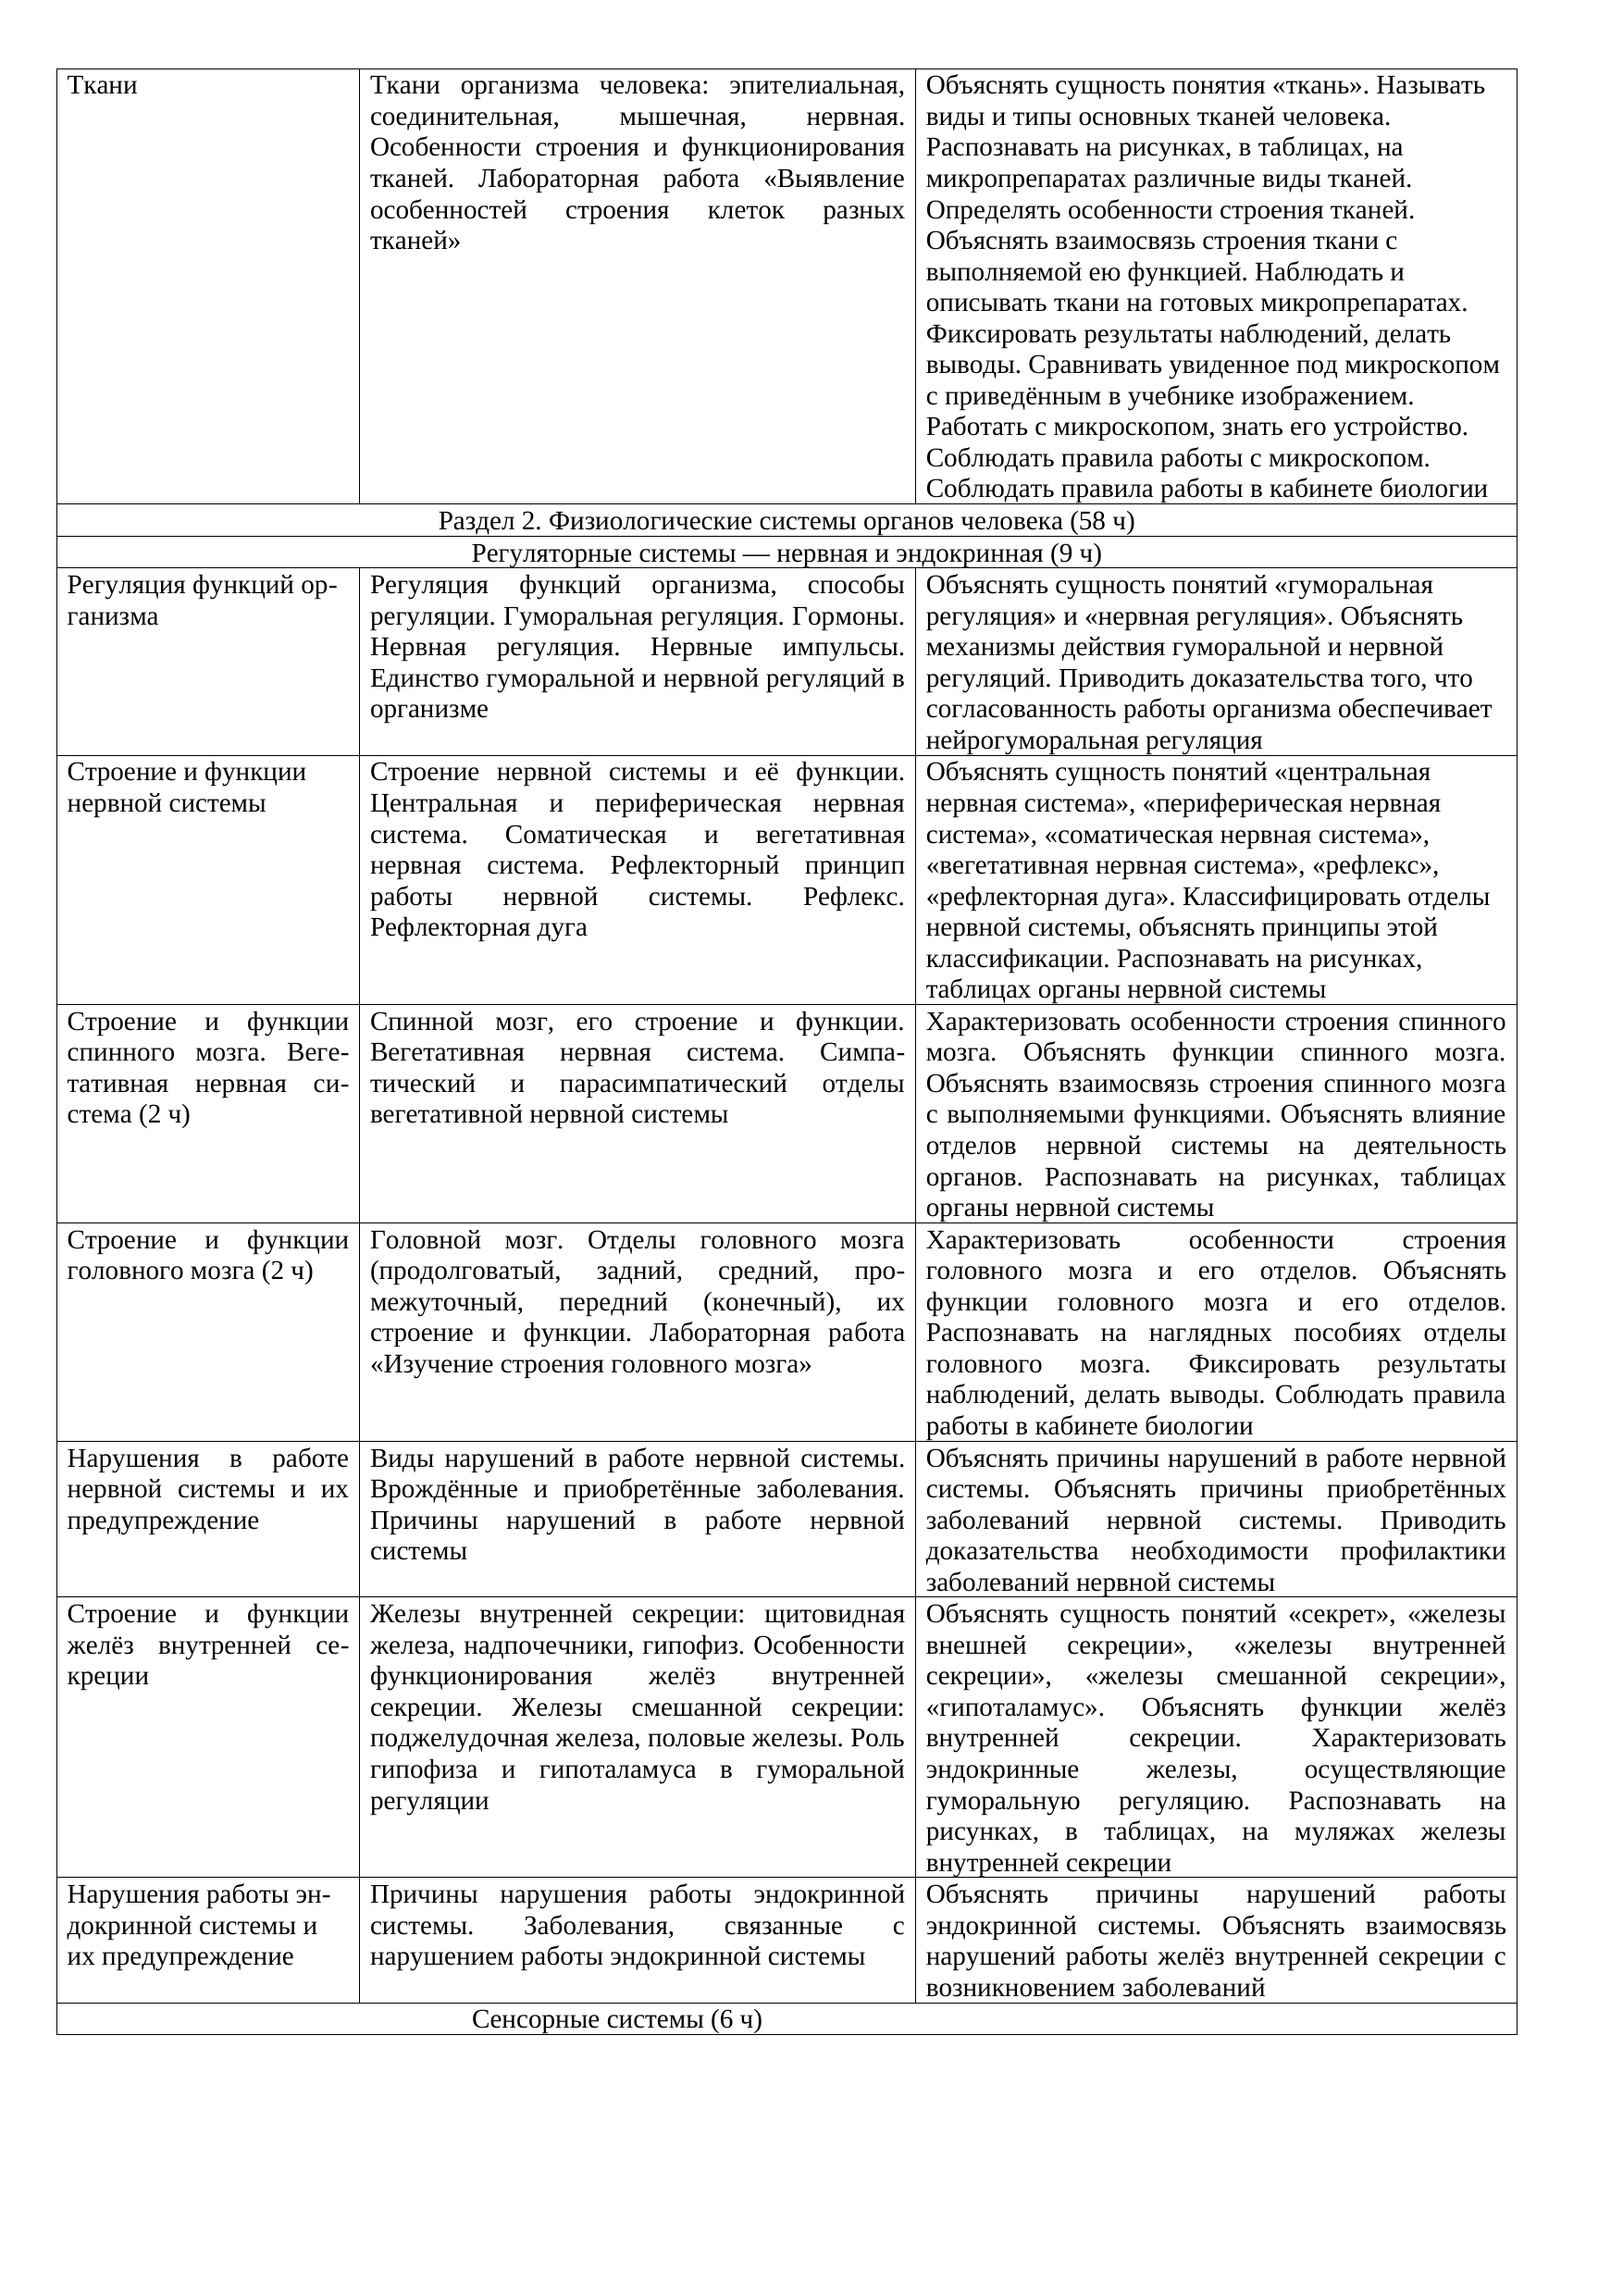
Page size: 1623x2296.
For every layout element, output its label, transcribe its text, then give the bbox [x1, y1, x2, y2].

table_cell Строение и функции головного мозга (2 ч) [57, 1223, 359, 1441]
table_cell Сенсорные системы (6 ч) [57, 2004, 1517, 2034]
table_cell Объяснять сущность понятий «секрет», «железы внешней секреции», «железы внутренней секреции», «железы смешанной секреции», «гипоталамус». Объяснять функции желёз внутренней секреции. Характеризовать эндокринные железы, осуществляющие гуморальную регуляцию. Распознавать на рисунках, в таблицах, на муляжах железы внутренней секреции [916, 1597, 1517, 1877]
table_cell Объяснять причины нарушений в работе нервной системы. Объяснять причины приобретённых заболеваний нервной системы. Приводить доказательства необходимости профилактики заболеваний нервной системы [916, 1442, 1517, 1596]
table_cell Причины нарушения работы эндокринной системы. Заболевания, связанные с нарушением работы эндокринной системы [360, 1878, 915, 2002]
table_cell Регуляция функций организма [57, 568, 359, 755]
table_cell Объяснять причины нарушений работы эндокринной системы. Объяснять взаимосвязь нарушений работы желёз внутренней секреции с возникновением заболеваний [916, 1878, 1517, 2002]
table_cell Ткани [57, 69, 359, 503]
table_cell Характеризовать особенности строения спинного мозга. Объяснять функции спинного мозга. Объяснять взаимосвязь строения спинного мозга с выполняемыми функциями. Объяснять влияние отделов нервной системы на деятельность органов. Распознавать на рисунках, таблицах органы нервной системы [916, 1005, 1517, 1222]
table_cell Виды нарушений в работе нервной системы. Врождённые и приобретённые заболевания. Причины нарушений в работе нервной системы [360, 1442, 915, 1596]
table_cell Объяснять сущность понятия «ткань». Называть виды и типы основных тканей человека. Распознавать на рисунках, в таблицах, на микропрепаратах различные виды тканей. Определять особенности строения тканей. Объяснять взаимосвязь строения ткани с выполняемой ею функцией. Наблюдать и описывать ткани на готовых микропрепаратах. Фиксировать результаты наблюдений, делать выводы. Сравнивать увиденное под микроскопом с приведённым в учебнике изображением. Работать с микроскопом, знать его устройство. Соблюдать правила работы с микроскопом. Соблюдать правила работы в кабинете биологии [916, 69, 1517, 503]
table_cell Головной мозг. Отделы головного мозга (продолговатый, задний, средний, промежуточный, передний (конечный), их строение и функции. Лабораторная работа «Изучение строения головного мозга» [360, 1223, 915, 1441]
table_cell Спинной мозг, его строение и функции. Вегетативная нервная система. Симпатический и парасимпатический отделы вегетативной нервной системы [360, 1005, 915, 1222]
table_cell Регуляторные системы — нервная и эндокринная (9 ч) [57, 537, 1517, 567]
table_cell Строение и функции спинного мозга. Вегетативная нервная система (2 ч) [57, 1005, 359, 1222]
table_cell Строение и функции желёз внутренней секреции [57, 1597, 359, 1877]
table_cell Строение нервной системы и её функции. Центральная и периферическая нервная система. Соматическая и вегетативная нервная система. Рефлекторный принцип работы нервной системы. Рефлекс. Рефлекторная дуга [360, 756, 915, 1004]
table_cell Железы внутренней секреции: щитовидная железа, надпочечники, гипофиз. Особенности функционирования желёз внутренней секреции. Железы смешанной секреции: поджелудочная железа, половые железы. Роль гипофиза и гипоталамуса в гуморальной регуляции [360, 1597, 915, 1877]
table_cell Ткани организма человека: эпителиальная, соединительная, мышечная, нервная. Особенности строения и функционирования тканей. Лабораторная работа «Выявление особенностей строения клеток разных тканей» [360, 69, 915, 503]
table_cell Раздел 2. Физиологические системы органов человека (58 ч) [57, 504, 1517, 536]
table_cell Регуляция функций организма, способы регуляции. Гуморальная регуляция. Гормоны. Нервная регуляция. Нервные импульсы. Единство гуморальной и нервной регуляций в организме [360, 568, 915, 755]
table_cell Строение и функции нервной системы [57, 756, 359, 1004]
table_cell Характеризовать особенности строения головного мозга и его отделов. Объяснять функции головного мозга и его отделов. Распознавать на наглядных пособиях отделы головного мозга. Фиксировать результаты наблюдений, делать выводы. Соблюдать правила работы в кабинете биологии [916, 1223, 1517, 1441]
table_cell Объяснять сущность понятий «центральная нервная система», «периферическая нервная система», «соматическая нервная система», «вегетативная нервная система», «рефлекс», «рефлекторная дуга». Классифицировать отделы нервной системы, объяснять принципы этой классификации. Распознавать на рисунках, таблицах органы нервной системы [916, 756, 1517, 1004]
table_cell Объяснять сущность понятий «гуморальная регуляция» и «нервная регуляция». Объяснять механизмы действия гуморальной и нервной регуляций. Приводить доказательства того, что согласованность работы организма обеспечивает нейрогуморальная регуляция [916, 568, 1517, 755]
table_cell Нарушения работы эндокринной системы и их предупреждение [57, 1878, 359, 2002]
table_cell Нарушения в работе нервной системы и их предупреждение [57, 1442, 359, 1596]
